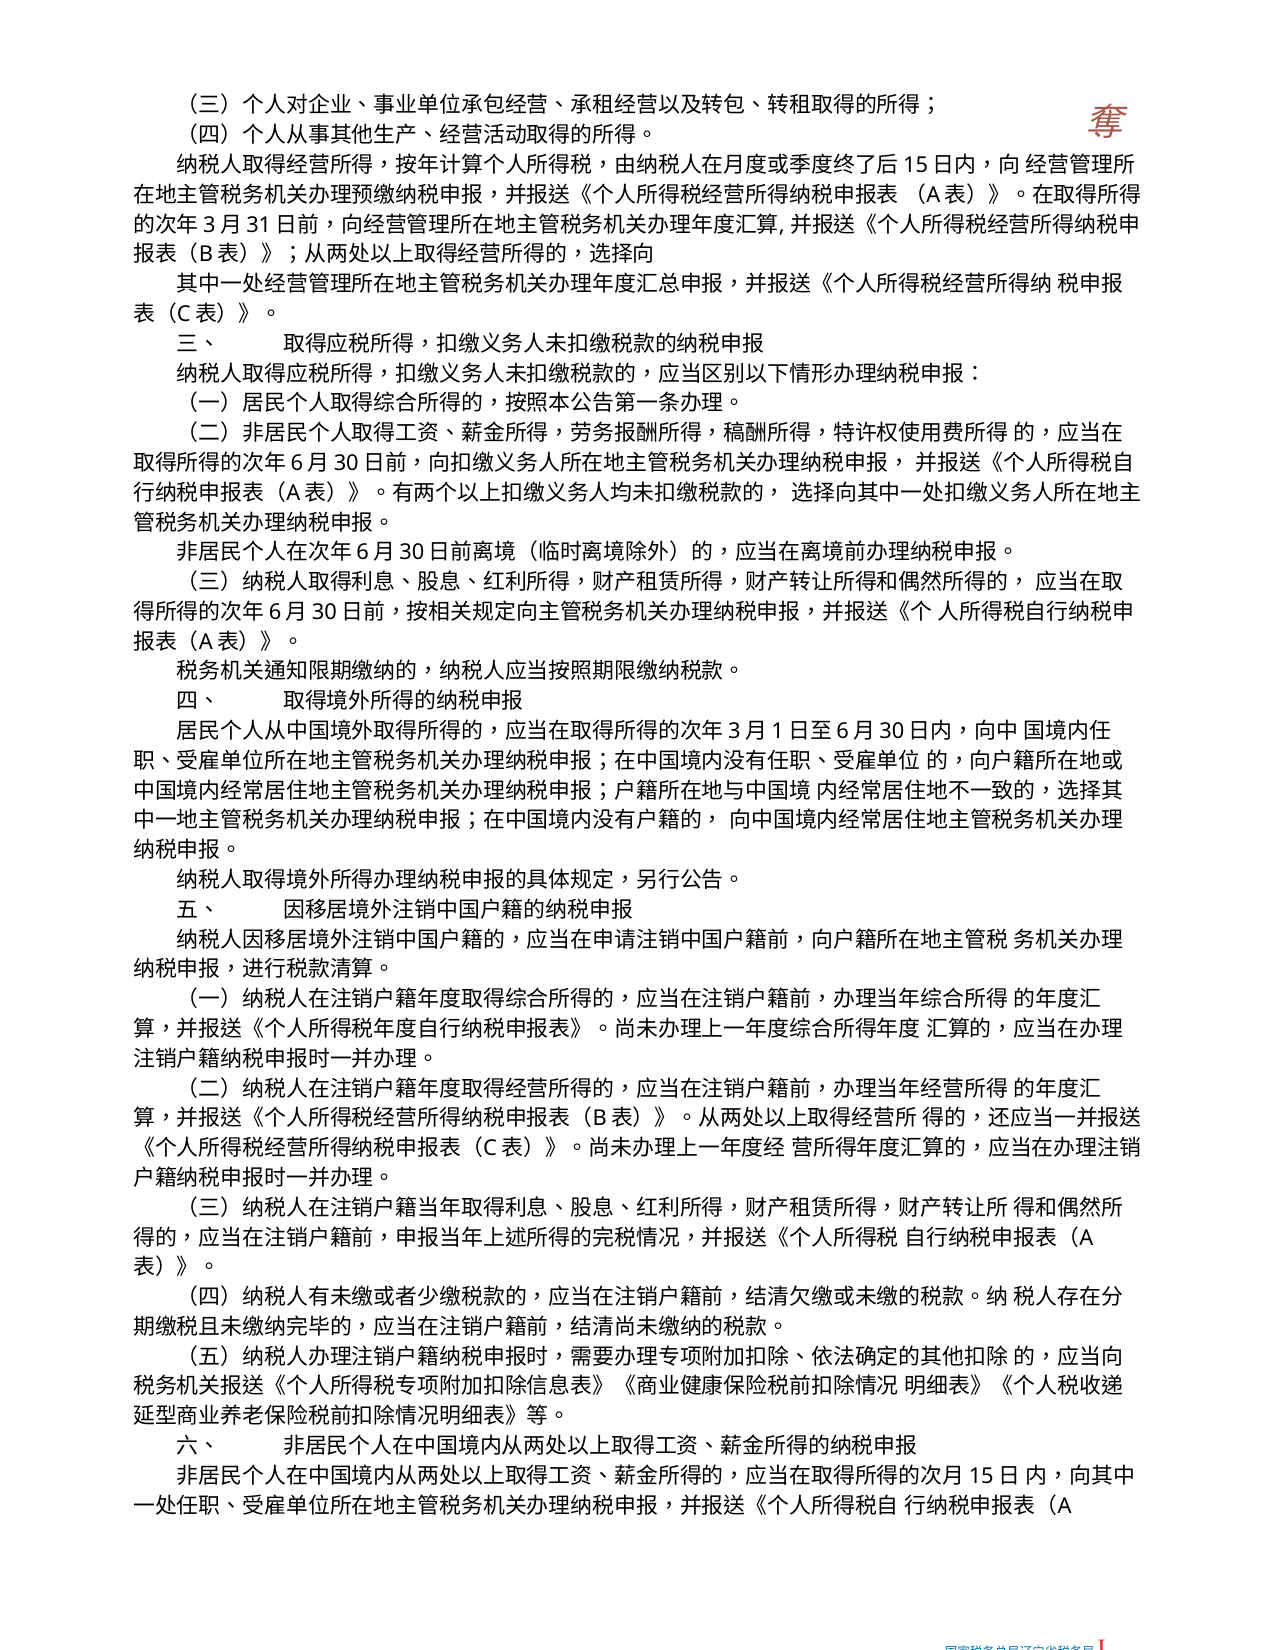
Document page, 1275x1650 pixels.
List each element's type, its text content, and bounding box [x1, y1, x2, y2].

text （一）居民个人取得综合所得的，按照本公告第一条办理。 [133, 387, 1144, 417]
text 三、 取得应税所得，扣缴义务人未扣缴税款的纳税申报 [133, 328, 1144, 358]
text 四、 取得境外所得的纳税申报 [133, 685, 1144, 715]
text 六、 非居民个人在中国境内从两处以上取得工资、薪金所得的纳税申报 [133, 1430, 1144, 1460]
text 纳税人因移居境外注销中国户籍的，应当在申请注销中国户籍前，向户籍所在地主管税 务机关办理纳税申报，进行税款清算。 [133, 924, 1144, 983]
text （三）纳税人在注销户籍当年取得利息、股息、红利所得，财产租赁所得，财产转让所 得和偶然所得的，应当在注销户籍前，申报当年上述所得的完税情况，并报送《个人所得税 自行纳税申报表（A表）》。 [133, 1192, 1144, 1281]
text 纳税人取得境外所得办理纳税申报的具体规定，另行公告。 [133, 864, 1144, 894]
text （二）纳税人在注销户籍年度取得经营所得的，应当在注销户籍前，办理当年经营所得 的年度汇算，并报送《个人所得税经营所得纳税申报表（B表）》。从两处以上取得经营所 得的，还应当一并报送《个人所得税经营所得纳税申报表（C表）》。尚未办理上一年度经 营所得年度汇算的，应当在办理注销户籍纳税申报时一并办理。 [133, 1073, 1144, 1192]
text （五）纳税人办理注销户籍纳税申报时，需要办理专项附加扣除、依法确定的其他扣除 的，应当向税务机关报送《个人所得税专项附加扣除信息表》《商业健康保险税前扣除情况 明细表》《个人税收递延型商业养老保险税前扣除情况明细表》等。 [133, 1341, 1144, 1430]
text 税务机关通知限期缴纳的，纳税人应当按照期限缴纳税款。 [133, 656, 1144, 685]
text （一）纳税人在注销户籍年度取得综合所得的，应当在注销户籍前，办理当年综合所得 的年度汇算，并报送《个人所得税年度自行纳税申报表》。尚未办理上一年度综合所得年度 汇算的，应当在办理注销户籍纳税申报时一并办理。 [133, 983, 1144, 1073]
text （二）非居民个人取得工资、薪金所得，劳务报酬所得，稿酬所得，特许权使用费所得 的，应当在取得所得的次年6月30日前，向扣缴义务人所在地主管税务机关办理纳税申报， 并报送《个人所得税自行纳税申报表（A表）》。有两个以上扣缴义务人均未扣缴税款的， 选择向其中一处扣缴义务人所在地主管税务机关办理纳税申报。 [133, 417, 1144, 536]
text （四）个人从事其他生产、经营活动取得的所得。 [133, 119, 1144, 149]
text 非居民个人在次年6月30日前离境（临时离境除外）的，应当在离境前办理纳税申报。 [133, 536, 1144, 566]
text （三）个人对企业、事业单位承包经营、承租经营以及转包、转租取得的所得； [133, 89, 1144, 119]
text （三）纳税人取得利息、股息、红利所得，财产租赁所得，财产转让所得和偶然所得的， 应当在取得所得的次年6月30日前，按相关规定向主管税务机关办理纳税申报，并报送《个 人所得税自行纳税申报表（A表）》。 [133, 566, 1144, 656]
text 纳税人取得应税所得，扣缴义务人未扣缴税款的，应当区别以下情形办理纳税申报： [133, 358, 1144, 387]
text 五、 因移居境外注销中国户籍的纳税申报 [133, 894, 1144, 924]
text 纳税人取得经营所得，按年计算个人所得税，由纳税人在月度或季度终了后15日内，向 经营管理所在地主管税务机关办理预缴纳税申报，并报送《个人所得税经营所得纳税申报表 （A表）》。在取得所得的次年3月31日前，向经营管理所在地主管税务机关办理年度汇算, 并报送《个人所得税经营所得纳税申报表（B表）》；从两处以上取得经营所得的，选择向 [133, 149, 1144, 268]
text 其中一处经营管理所在地主管税务机关办理年度汇总申报，并报送《个人所得税经营所得纳 税申报表（C表）》。 [133, 268, 1144, 328]
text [133, 1460, 1144, 1519]
text （四）纳税人有未缴或者少缴税款的，应当在注销户籍前，结清欠缴或未缴的税款。纳 税人存在分期缴税且未缴纳完毕的，应当在注销户籍前，结清尚未缴纳的税款。 [133, 1281, 1144, 1341]
text 居民个人从中国境外取得所得的，应当在取得所得的次年3月1日至6月30日内，向中 国境内任职、受雇单位所在地主管税务机关办理纳税申报；在中国境内没有任职、受雇单位 的，向户籍所在地或中国境内经常居住地主管税务机关办理纳税申报；户籍所在地与中国境 内经常居住地不一致的，选择其中一地主管税务机关办理纳税申报；在中国境内没有户籍的， 向中国境内经常居住地主管税务机关办理纳税申报。 [133, 715, 1144, 864]
